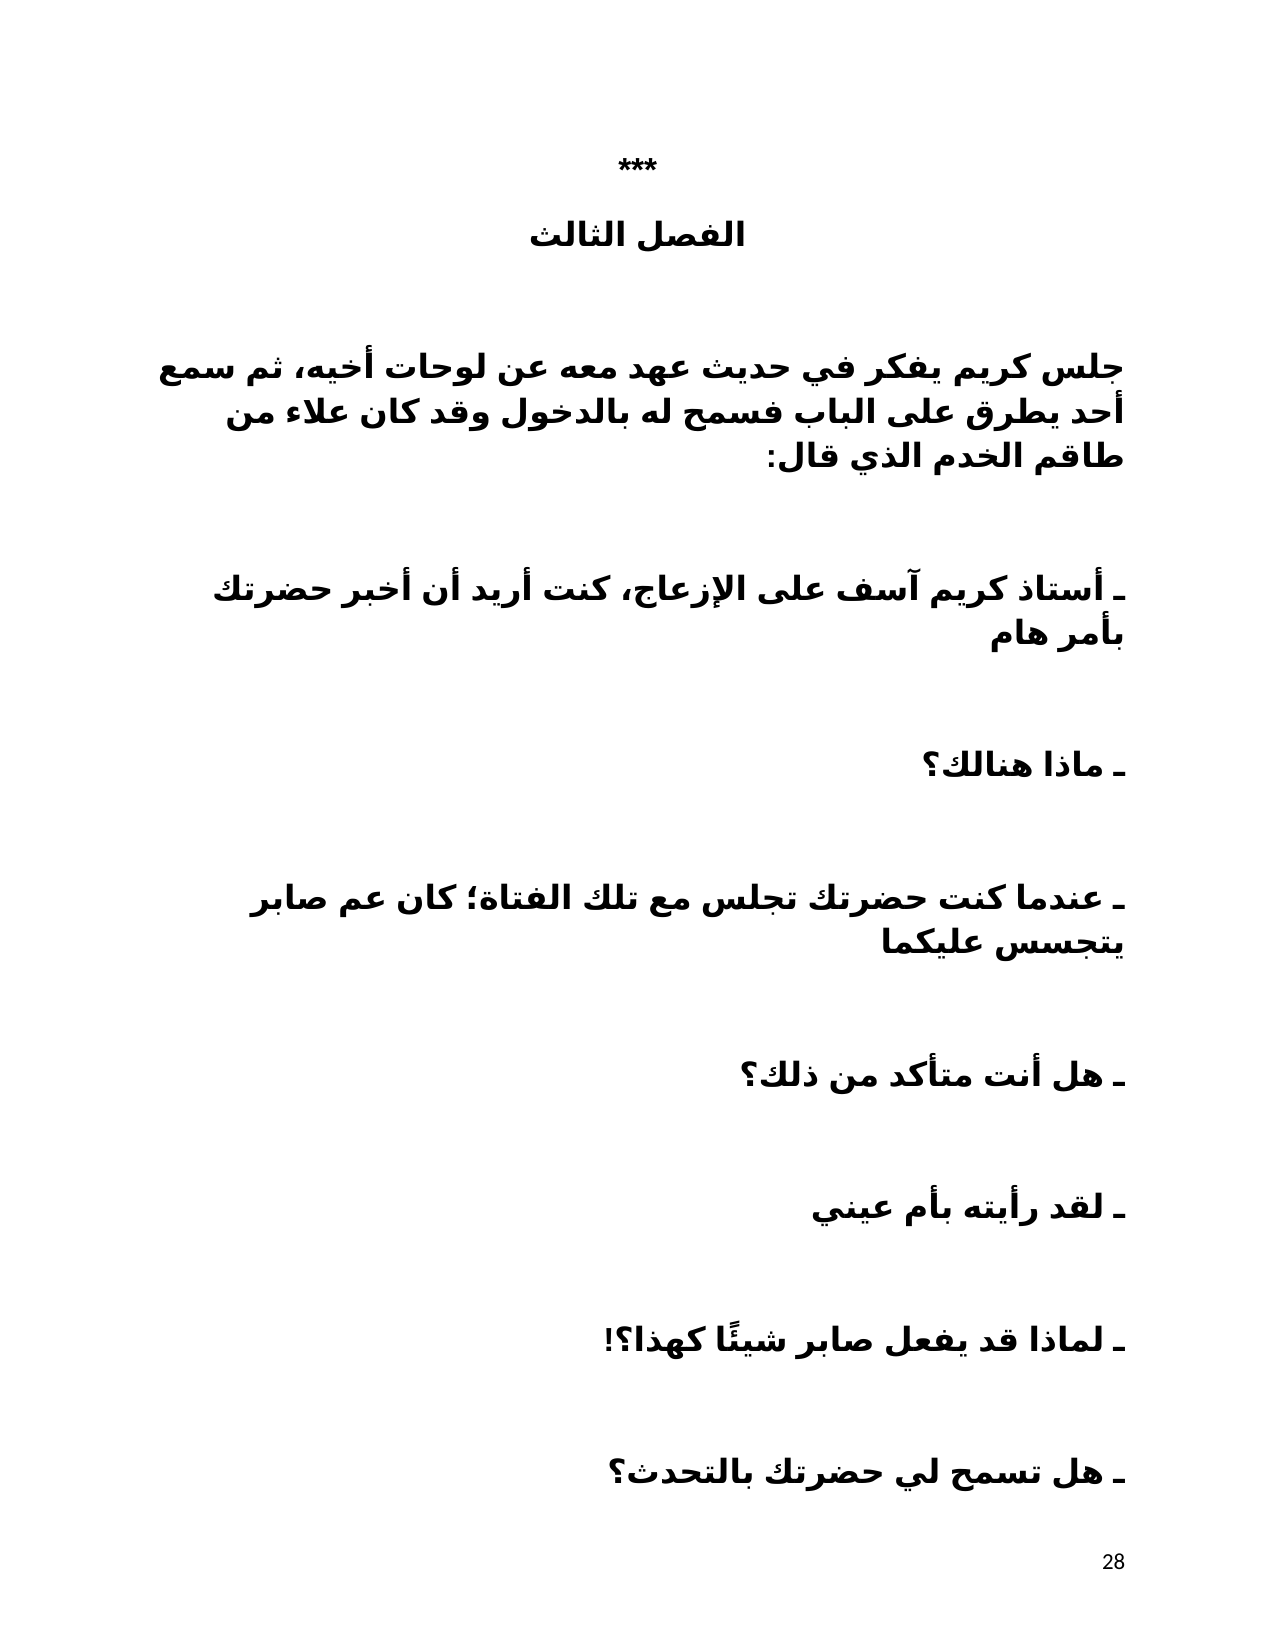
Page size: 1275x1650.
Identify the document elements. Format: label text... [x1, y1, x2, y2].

text ـ لماذا قد يفعل صابر شيئًا كهذا؟! [150, 1320, 1125, 1358]
text ـ هل تسمح لي حضرتك بالتحدث؟ [150, 1452, 1125, 1491]
text الفصل الثالث [150, 215, 1125, 253]
text ـ أستاذ كريم آسف على الإزعاج، كنت أريد أن أخبر حضرتك بأمر هام [150, 568, 1125, 651]
text ـ هل أنت متأكد من ذلك؟ [150, 1055, 1125, 1093]
text جلس كريم يفكر في حديث عهد معه عن لوحات أخيه، ثم سمع أحد يطرق على الباب فسمح له بالدخول وقد كان علاء من طاقم الخدم الذي قال: [150, 348, 1125, 474]
text ـ لقد رأيته بأم عيني [150, 1187, 1125, 1226]
text *** [150, 150, 1125, 188]
text ـ ماذا هنالك؟ [150, 745, 1125, 784]
text ـ عندما كنت حضرتك تجلس مع تلك الفتاة؛ كان عم صابر يتجسس عليكما [150, 878, 1125, 961]
